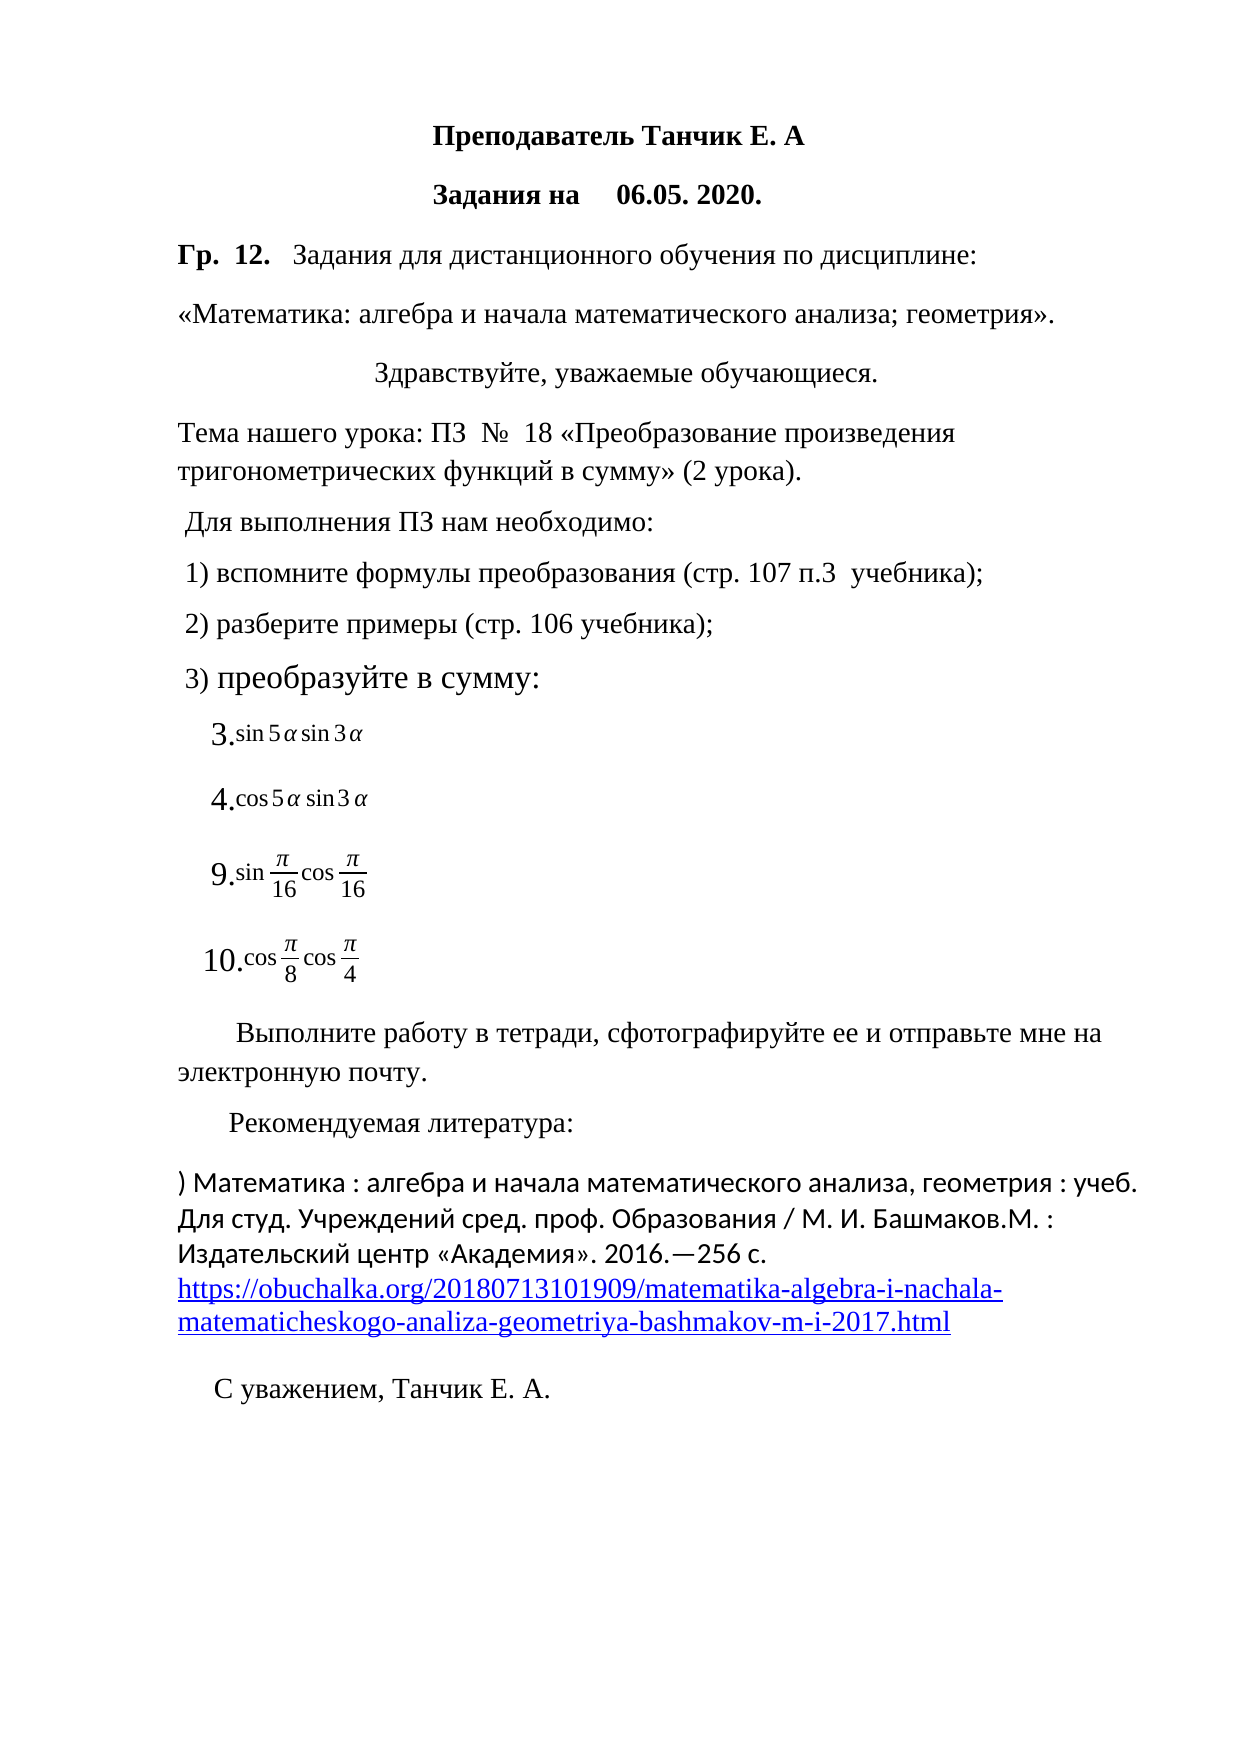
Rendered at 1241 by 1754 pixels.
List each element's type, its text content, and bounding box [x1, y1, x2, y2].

text 3) преобразуйте в сумму: [177, 658, 1152, 696]
text Здравствуйте, уважаемые обучающиеся. [177, 356, 1152, 389]
text https://obuchalka.org/20180713101909/matematika-algebra-i-nachala-matematicheskogo-analiza-geometriya-bashmakov-m-i-2017.html [177, 1271, 1152, 1338]
text Преподаватель Танчик Е. А [177, 118, 1152, 152]
text С уважением, Танчик Е. А. [177, 1372, 1152, 1405]
text Гр. 12. Задания для дистанционного обучения по дисциплине: [177, 237, 1152, 270]
text 10. [177, 929, 1152, 988]
text 1) вспомните формулы преобразования (стр. 107 п.3 учебника); [177, 556, 1152, 589]
text Задания на 06.05. 2020. [177, 177, 1152, 211]
text ) Математика : алгебра и начала математического анализа, геометрия : учеб. Для студ. Учреждений сред. проф. Образования / М. И. Башмаков.М. : Издательский центр «Академия». 2016.—256 с. [177, 1164, 1152, 1271]
text 9. [177, 844, 1152, 903]
text 4. [177, 779, 1152, 817]
text Выполните работу в тетради, сфотографируйте ее и отправьте мне на электронную почту. [177, 1015, 1152, 1087]
text «Математика: алгебра и начала математического анализа; геометрия». [177, 296, 1152, 330]
text 2) разберите примеры (стр. 106 учебника); [177, 607, 1152, 640]
text Для выполнения ПЗ нам необходимо: [177, 504, 1152, 538]
text Рекомендуемая литература: [177, 1105, 1152, 1138]
text 3. [177, 714, 1152, 753]
text Тема нашего урока: ПЗ № 18 «Преобразование произведения тригонометрических функций в сумму» (2 урока). [177, 415, 1152, 487]
